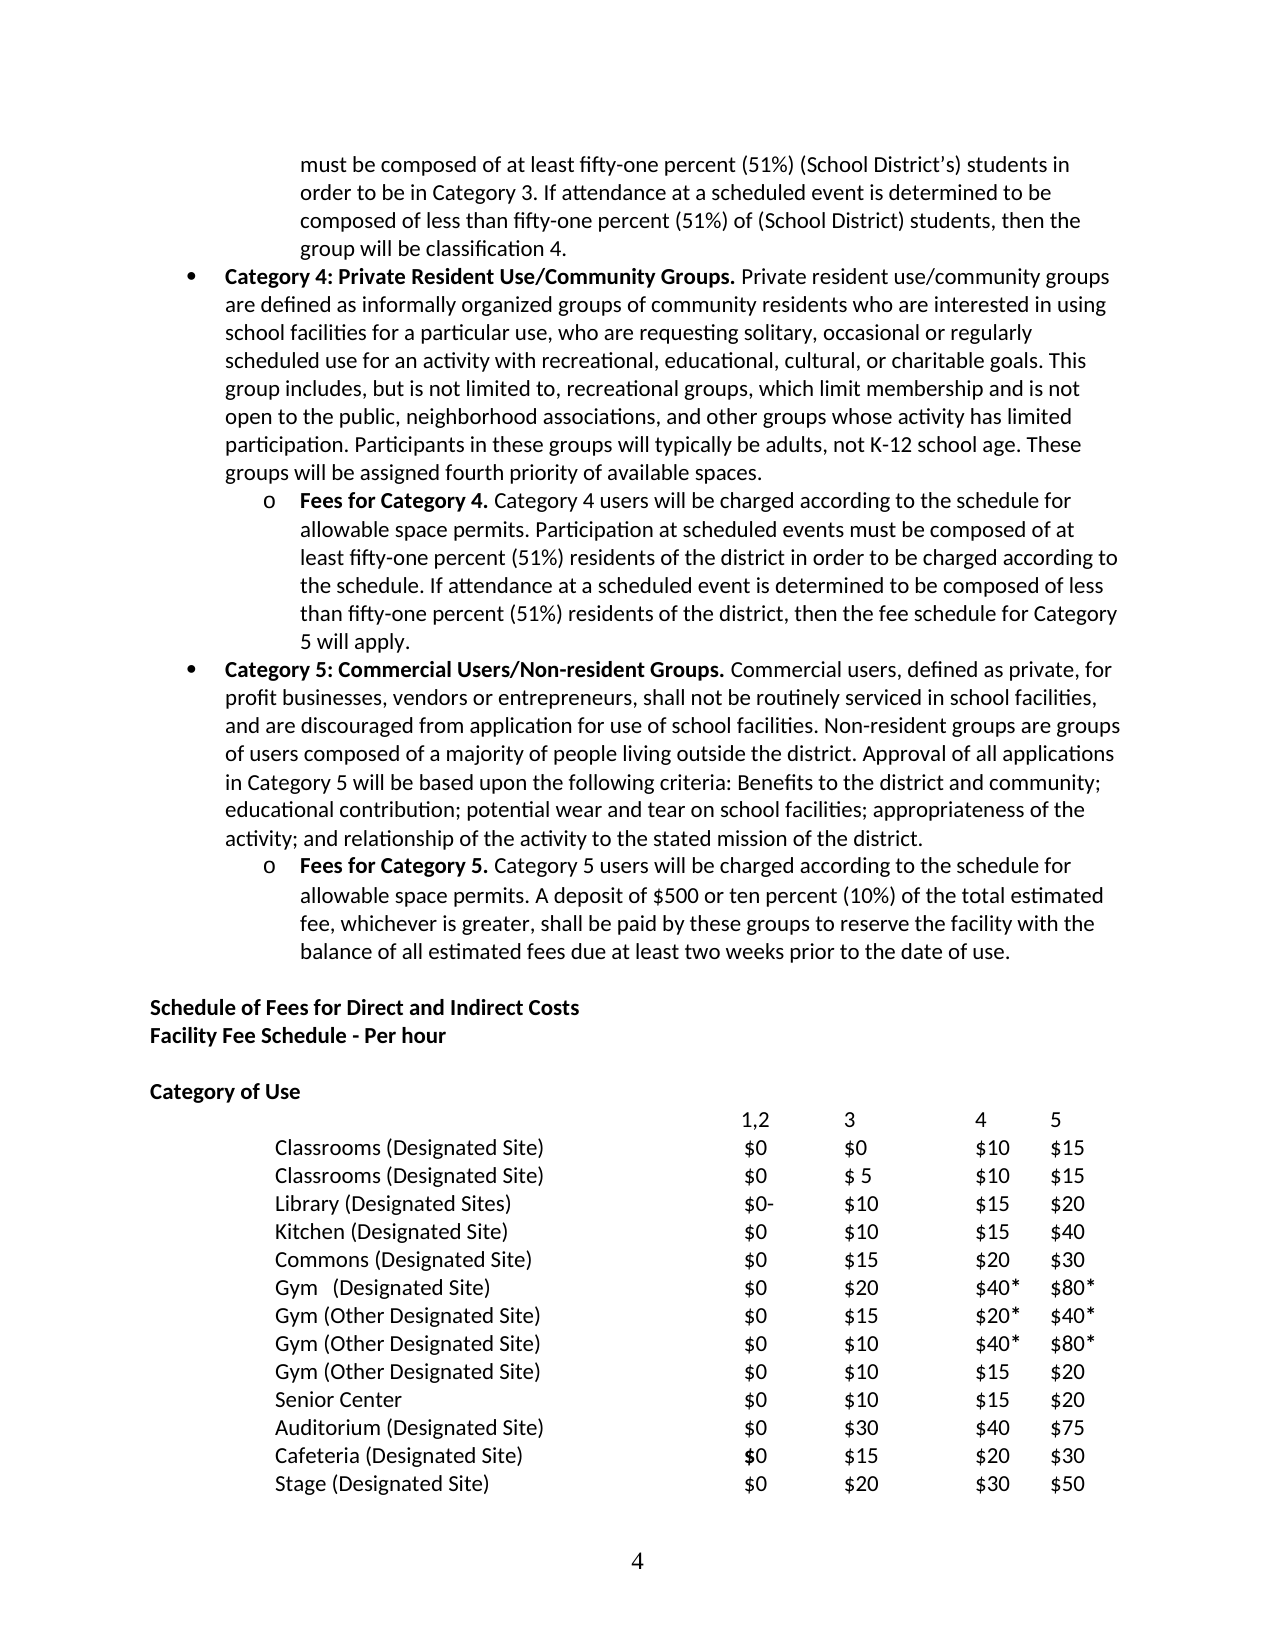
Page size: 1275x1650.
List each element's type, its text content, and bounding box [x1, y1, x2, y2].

title Gym (Other Designated Site) $0 $15 $20* $40* [150, 1301, 1125, 1329]
title Library (Designated Sites) $0- $10 $15 $20 [150, 1189, 1125, 1217]
title Gym (Other Designated Site) $0 $10 $15 $20 [150, 1357, 1125, 1385]
text 1,2 3 4 5 [150, 1105, 1125, 1133]
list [262, 150, 1125, 262]
title Senior Center $0 $10 $15 $20 [150, 1385, 1125, 1413]
list Fees for Category 4. Category 4 users will be charged according to the schedule for allowable space permits. Participation at scheduled events must be composed of at least fifty-one percent (51%) residents of the district in order to be charged according to the schedule. If attendance at a scheduled event is determined to be composed of less than fifty-one percent (51%) residents of the district, then the fee schedule for Category 5 will apply. [262, 486, 1125, 656]
title Classrooms (Designated Site) $0 $0 $10 $15 [150, 1133, 1125, 1161]
title Gym (Designated Site) $0 $20 $40* $80* [150, 1273, 1125, 1301]
text Facility Fee Schedule - Per hour [150, 1021, 1125, 1049]
title Commons (Designated Site) $0 $15 $20 $30 [150, 1245, 1125, 1273]
list Category 5: Commercial Users/Non-resident Groups. Commercial users, defined as private, for profit businesses, vendors or entrepreneurs, shall not be routinely serviced in school facilities, and are discouraged from application for use of school facilities. Non-resident groups are groups of users composed of a majority of people living outside the district. Approval of all applications in Category 5 will be based upon the following criteria: Benefits to the district and community; educational contribution; potential wear and tear on school facilities; appropriateness of the activity; and relationship of the activity to the stated mission of the district. [187, 656, 1125, 852]
list Category 4: Private Resident Use/Community Groups. Private resident use/community groups are defined as informally organized groups of community residents who are interested in using school facilities for a particular use, who are requesting solitary, occasional or regularly scheduled use for an activity with recreational, educational, cultural, or charitable goals. This group includes, but is not limited to, recreational groups, which limit membership and is not open to the public, neighborhood associations, and other groups whose activity has limited participation. Participants in these groups will typically be adults, not K-12 school age. These groups will be assigned fourth priority of available spaces. [187, 262, 1125, 486]
list Fees for Category 5. Category 5 users will be charged according to the schedule for allowable space permits. A deposit of $500 or ten percent (10%) of the total estimated fee, whichever is greater, shall be paid by these groups to reserve the facility with the balance of all estimated fees due at least two weeks prior to the date of use. [262, 852, 1125, 965]
title Auditorium (Designated Site) $0 $30 $40 $75 [150, 1413, 1125, 1441]
title Kitchen (Designated Site) $0 $10 $15 $40 [150, 1217, 1125, 1245]
title Stage (Designated Site) $0 $20 $30 $50 [150, 1469, 1125, 1497]
text Category of Use [150, 1077, 1125, 1105]
title Gym (Other Designated Site) $0 $10 $40* $80* [150, 1329, 1125, 1357]
title Classrooms (Designated Site) $0 $ 5 $10 $15 [150, 1161, 1125, 1189]
title Cafeteria (Designated Site) $0 $15 $20 $30 [150, 1441, 1125, 1469]
text Schedule of Fees for Direct and Indirect Costs [150, 993, 1125, 1021]
